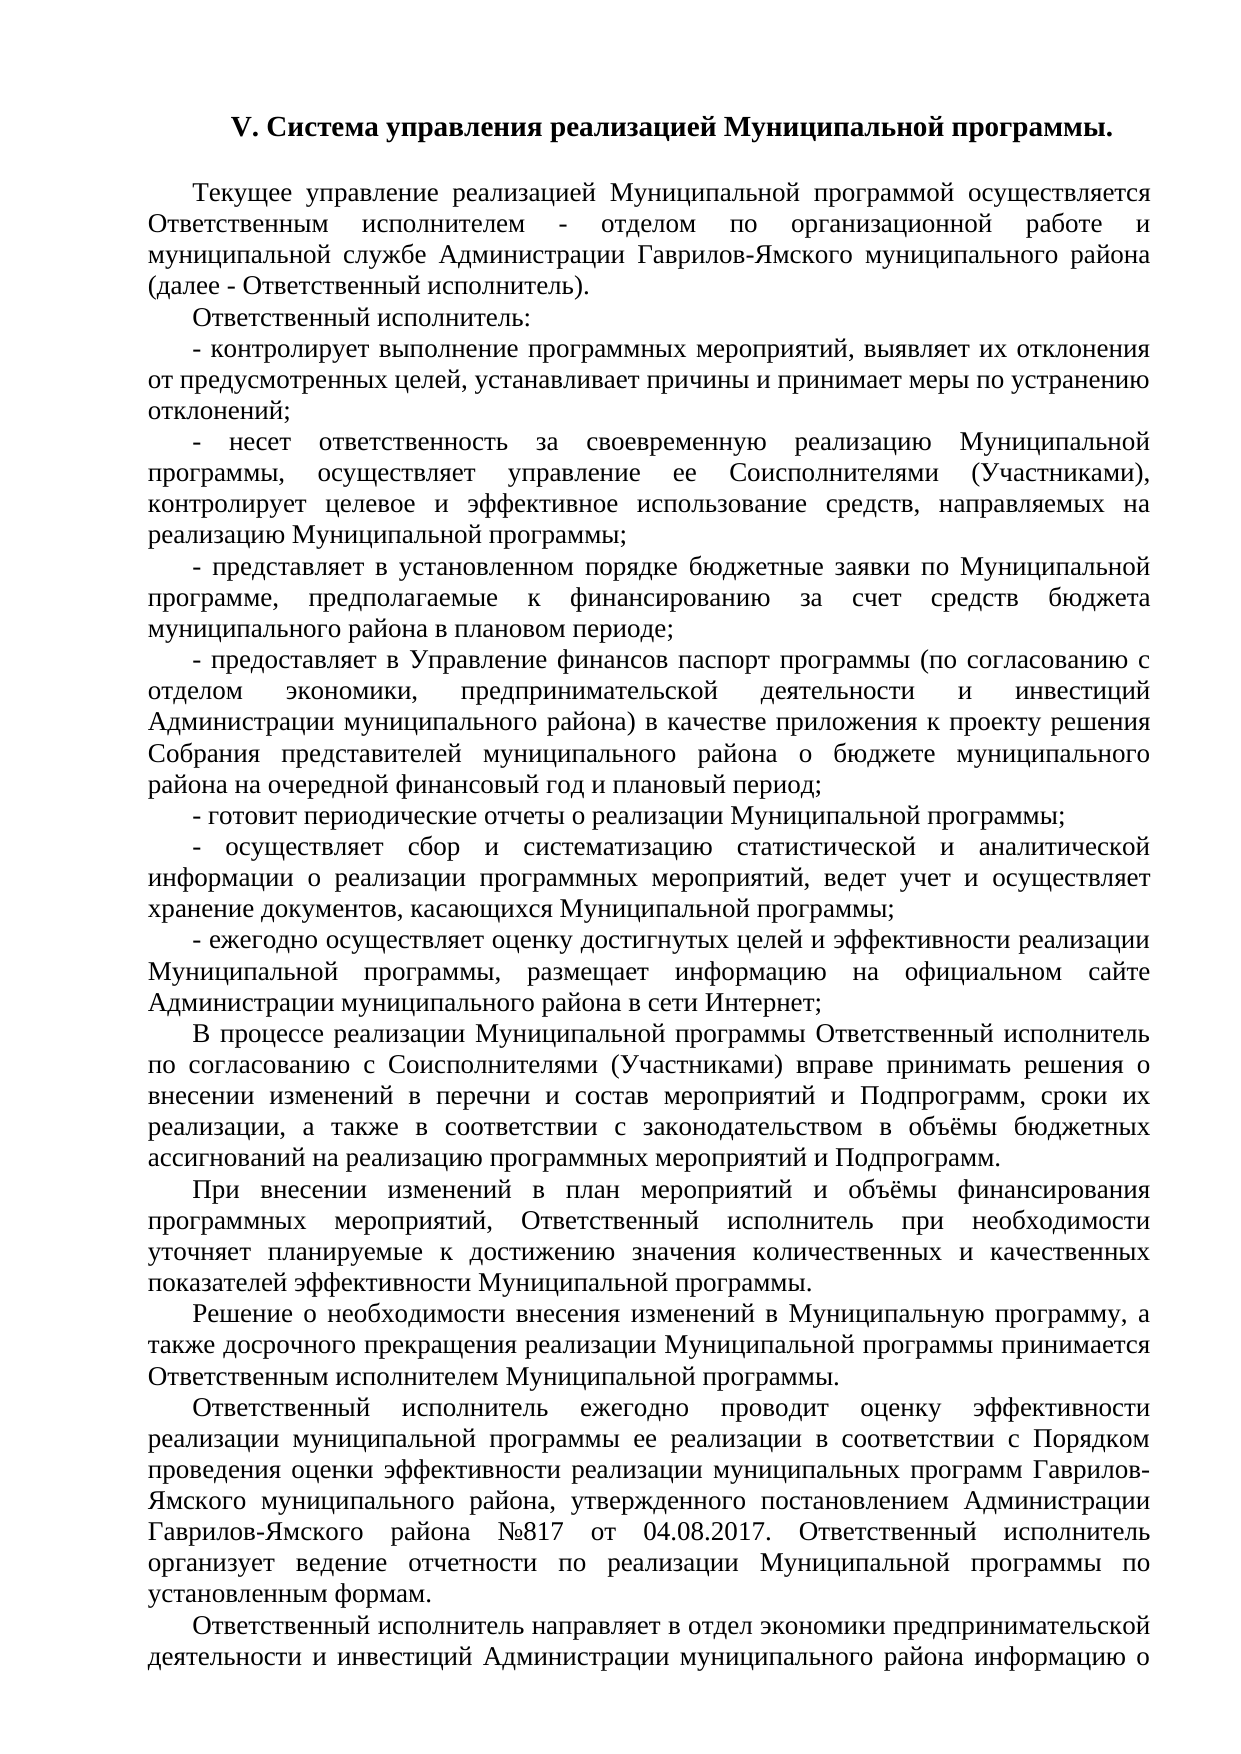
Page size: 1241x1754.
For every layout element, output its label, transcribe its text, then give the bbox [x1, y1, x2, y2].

text - осуществляет сбор и систематизацию статистической и аналитической информации о реализации программных мероприятий, ведет учет и осуществляет хранение документов, касающихся Муниципальной программы; [148, 830, 1152, 923]
text - несет ответственность за своевременную реализацию Муниципальной программы, осуществляет управление ее Соисполнителями (Участниками), контролирует целевое и эффективное использование средств, направляемых на реализацию Муниципальной программы; [148, 425, 1152, 550]
text - готовит периодические отчеты о реализации Муниципальной программы; [148, 799, 1152, 830]
text Текущее управление реализацией Муниципальной программой осуществляется Ответственным исполнителем - отделом по организационной работе и муниципальной службе Администрации Гаврилов-Ямского муниципального района (далее - Ответственный исполнитель). [148, 176, 1152, 301]
text Решение о необходимости внесения изменений в Муниципальную программу, а также досрочного прекращения реализации Муниципальной программы принимается Ответственным исполнителем Муниципальной программы. [148, 1297, 1152, 1391]
text - контролирует выполнение программных мероприятий, выявляет их отклонения от предусмотренных целей, устанавливает причины и принимает меры по устранению отклонений; [148, 332, 1152, 425]
text Ответственный исполнитель: [148, 301, 1152, 332]
text В процессе реализации Муниципальной программы Ответственный исполнитель по согласованию с Соисполнителями (Участниками) вправе принимать решения о внесении изменений в перечни и состав мероприятий и Подпрограмм, сроки их реализации, а также в соответствии с законодательством в объёмы бюджетных ассигнований на реализацию программных мероприятий и Подпрограмм. [148, 1017, 1152, 1173]
text При внесении изменений в план мероприятий и объёмы финансирования программных мероприятий, Ответственный исполнитель при необходимости уточняет планируемые к достижению значения количественных и качественных показателей эффективности Муниципальной программы. [148, 1173, 1152, 1297]
text - ежегодно осуществляет оценку достигнутых целей и эффективности реализации Муниципальной программы, размещает информацию на официальном сайте Администрации муниципального района в сети Интернет; [148, 923, 1152, 1017]
text V. Система управления реализацией Муниципальной программы. [148, 109, 1152, 142]
text Ответственный исполнитель ежегодно проводит оценку эффективности реализации муниципальной программы ее реализации в соответствии с Порядком проведения оценки эффективности реализации муниципальных программ Гаврилов-Ямского муниципального района, утвержденного постановлением Администрации Гаврилов-Ямского района №817 от 04.08.2017. Ответственный исполнитель организует ведение отчетности по реализации Муниципальной программы по установленным формам. [148, 1391, 1152, 1609]
text - представляет в установленном порядке бюджетные заявки по Муниципальной программе, предполагаемые к финансированию за счет средств бюджета муниципального района в плановом периоде; [148, 550, 1152, 643]
text - предоставляет в Управление финансов паспорт программы (по согласованию с отделом экономики, предпринимательской деятельности и инвестиций Администрации муниципального района) в качестве приложения к проекту решения Собрания представителей муниципального района о бюджете муниципального района на очередной финансовый год и плановый период; [148, 643, 1152, 799]
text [148, 1609, 1152, 1671]
